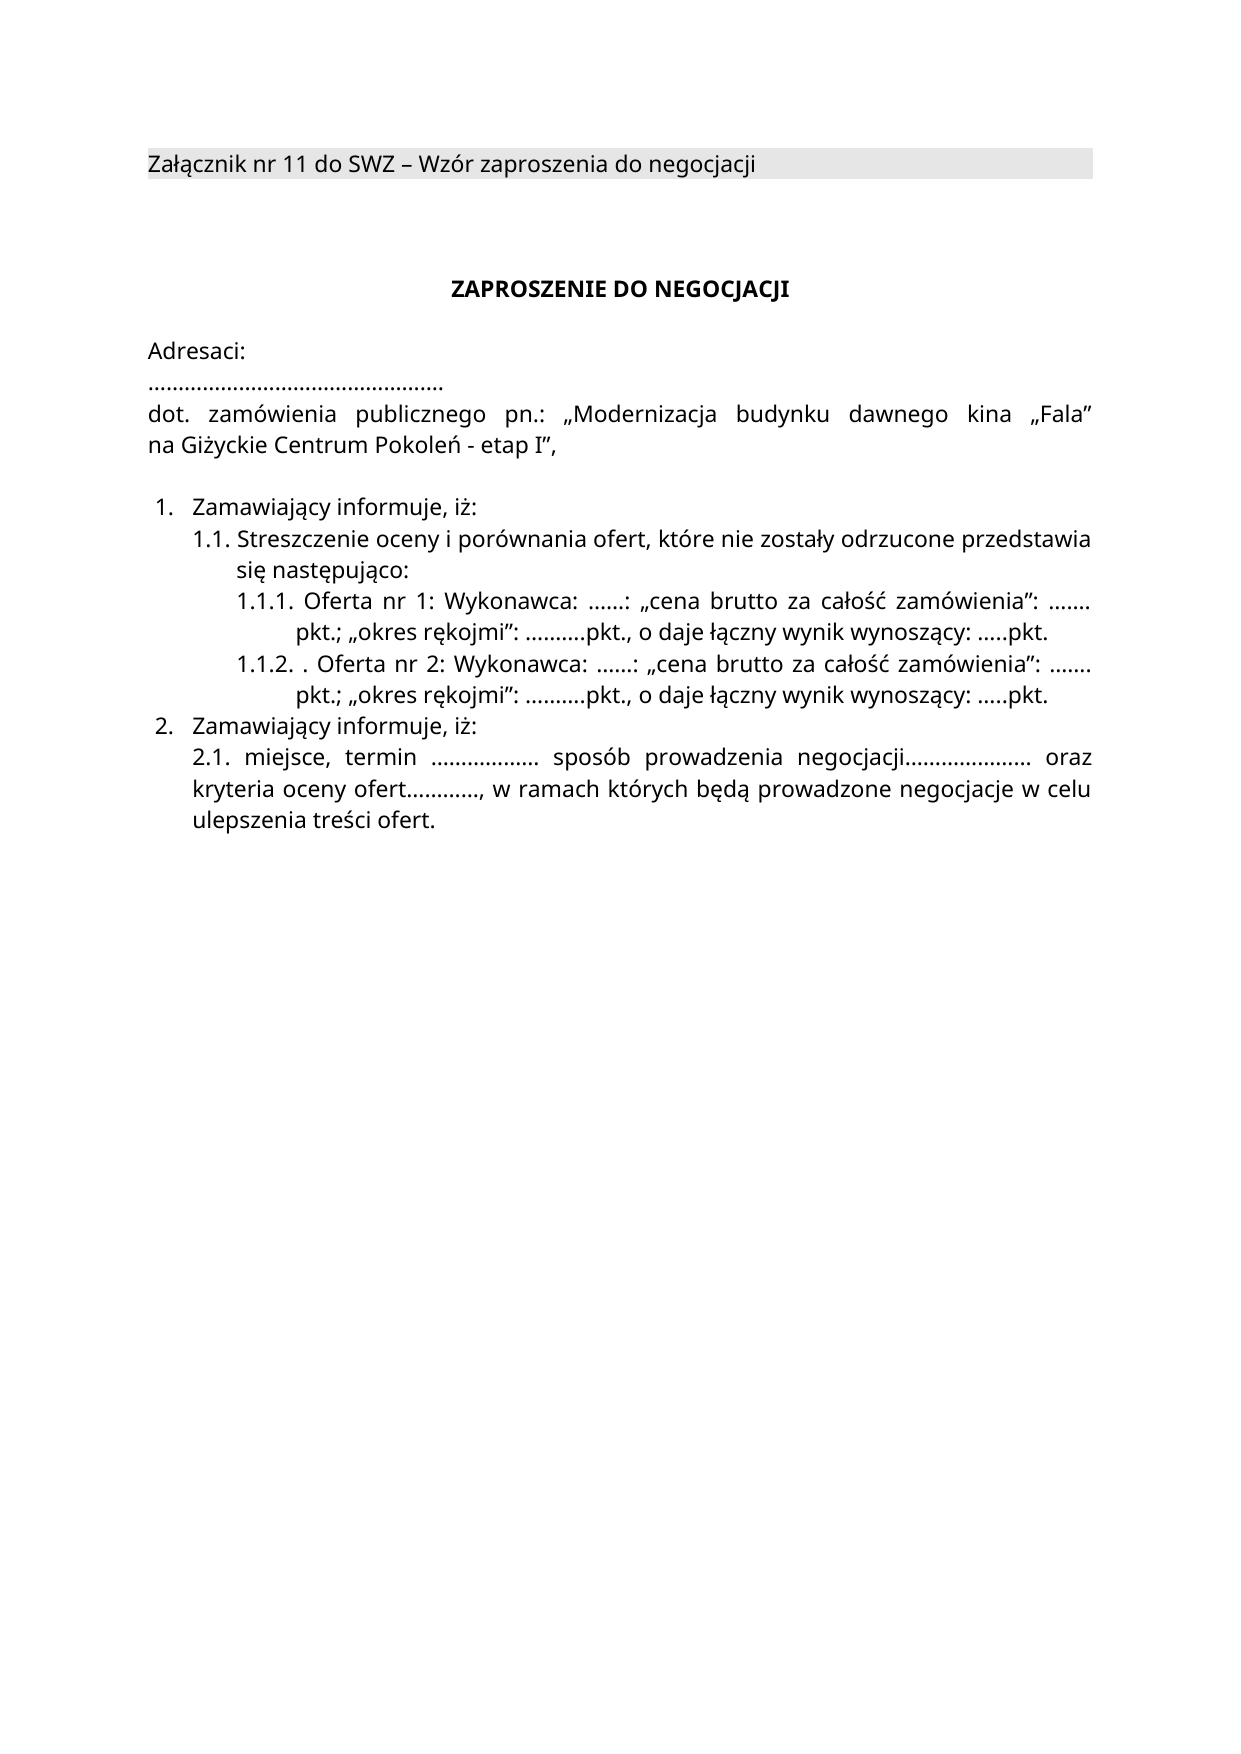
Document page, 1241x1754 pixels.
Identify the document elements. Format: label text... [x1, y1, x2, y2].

text Adresaci: [148, 335, 1093, 366]
text 1.1.2. . Oferta nr 2: Wykonawca: ……: „cena brutto za całość zamówienia”: ……. pkt.; „okres rękojmi”: ……….pkt., o daje łączny wynik wynoszący: …..pkt. [236, 648, 1093, 710]
list Zamawiający informuje, iż: [154, 710, 1093, 741]
text …………………………………………. [148, 366, 1093, 398]
text dot. zamówienia publicznego pn.: „Modernizacja budynku dawnego kina „Fala” na Giżyckie Centrum Pokoleń - etap I”, [148, 398, 1093, 460]
list Zamawiający informuje, iż: [154, 491, 1093, 523]
text 1.1.1. Oferta nr 1: Wykonawca: ……: „cena brutto za całość zamówienia”: ……. pkt.; „okres rękojmi”: ……….pkt., o daje łączny wynik wynoszący: …..pkt. [236, 585, 1093, 648]
text 2.1. miejsce, termin ……………… sposób prowadzenia negocjacji………………… oraz kryteria oceny ofert…………, w ramach których będą prowadzone negocjacje w celu ulepszenia treści ofert. [192, 741, 1093, 835]
subtitle (wypełnia podmiot udostępniający potencjał; dokument składany jest wraz z ofertą).Załącznik nr 11 do SWZ – Wzór zaproszenia do negocjacji [148, 148, 1093, 179]
text ZAPROSZENIE DO NEGOCJACJI [148, 273, 1093, 304]
text 1.1. Streszczenie oceny i porównania ofert, które nie zostały odrzucone przedstawia się następująco: [192, 523, 1093, 585]
